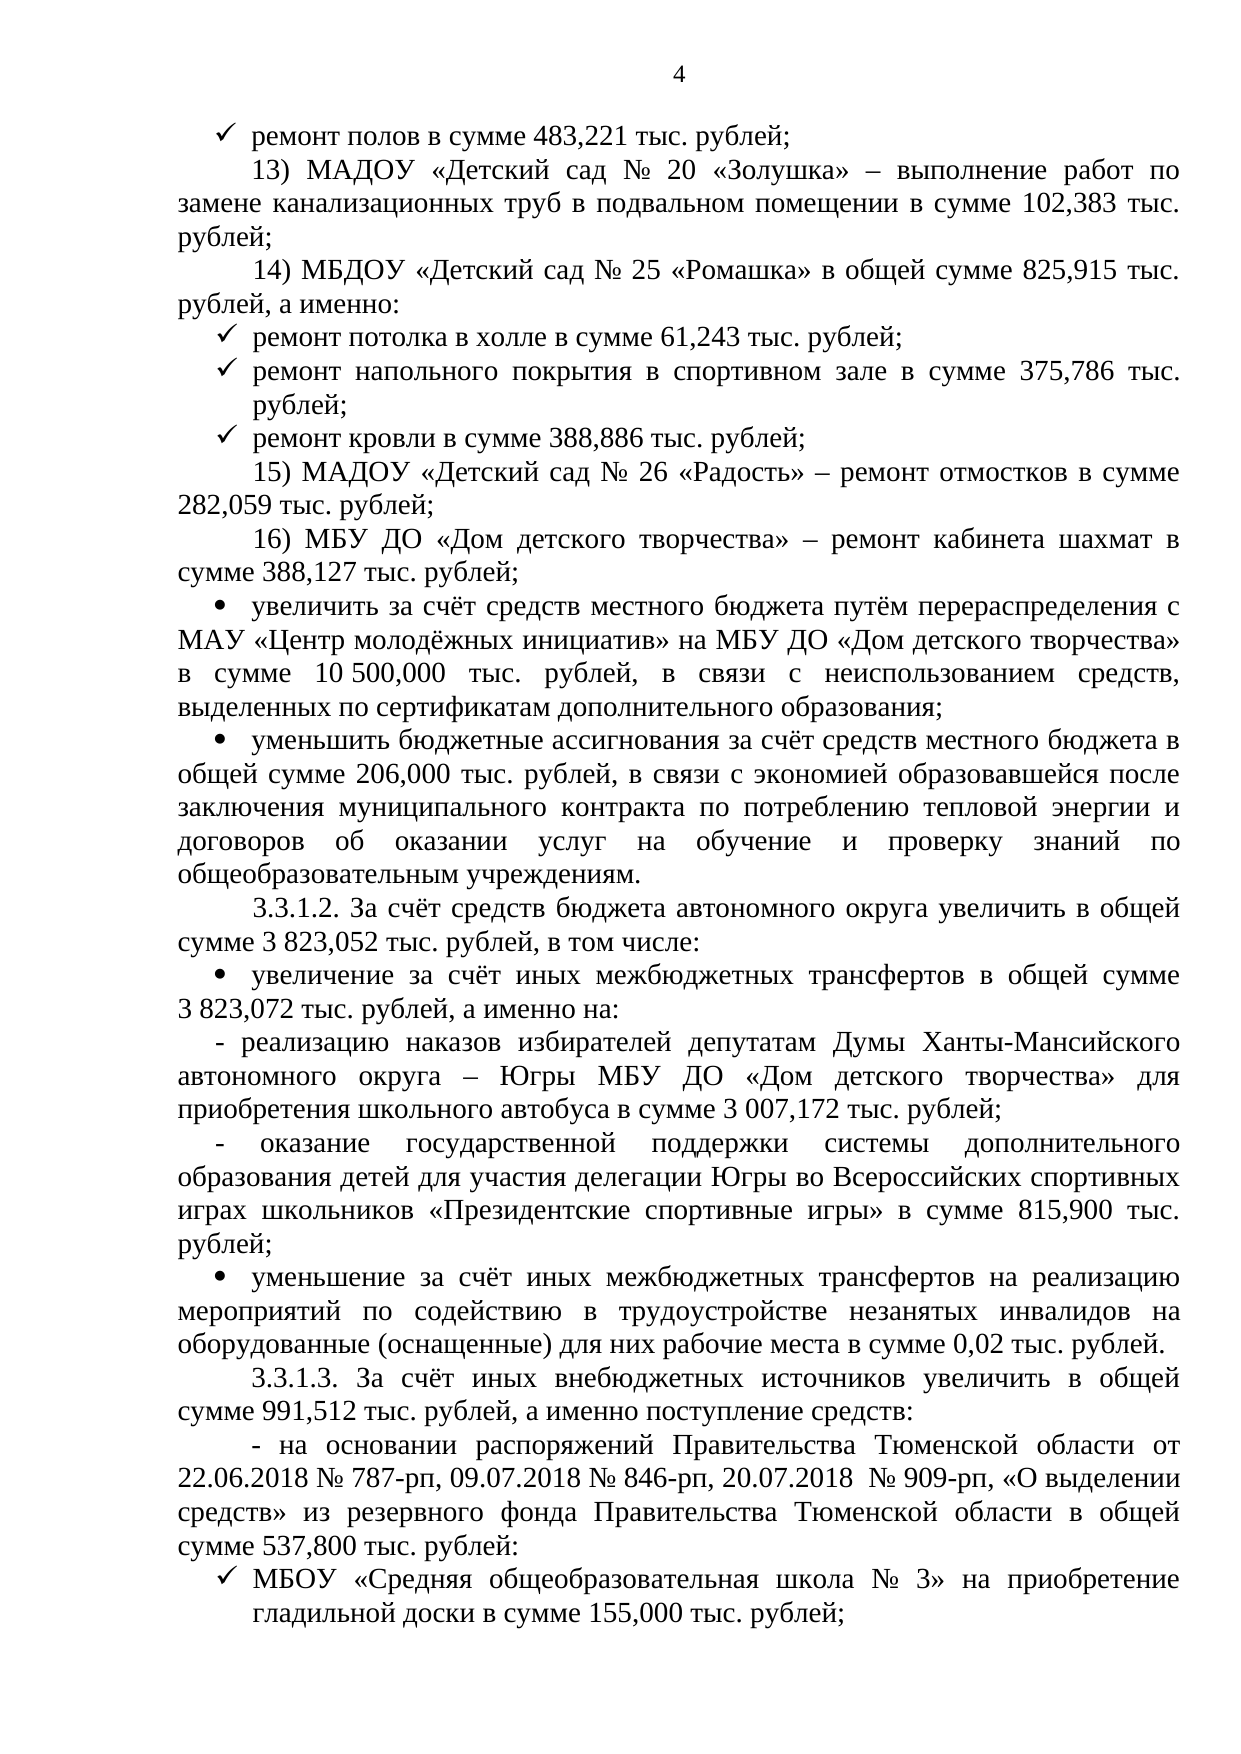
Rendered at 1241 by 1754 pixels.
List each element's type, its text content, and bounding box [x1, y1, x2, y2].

list МБОУ «Средняя общеобразовательная школа № 3» на приобретение гладильной доски в сумме 155,000 тыс. рублей; [215, 1561, 1181, 1628]
list ремонт полов в сумме 483,221 тыс. рублей; [213, 118, 1181, 152]
text - реализацию наказов избирателей депутатам Думы Ханты-Мансийского автономного округа – Югры МБУ ДО «Дом детского творчества» для приобретения школьного автобуса в сумме 3 007,172 тыс. рублей; [177, 1024, 1181, 1125]
list ремонт кровли в сумме 388,886 тыс. рублей; [215, 420, 1181, 454]
text - на основании распоряжений Правительства Тюменской области от 22.06.2018 № 787-рп, 09.07.2018 № 846-рп, 20.07.2018 № 909-рп, «О выделении средств» из резервного фонда Правительства Тюменской области в общей сумме 537,800 тыс. рублей: [177, 1427, 1181, 1561]
list 15) МАДОУ «Детский сад № 26 «Радость» – ремонт отмостков в сумме 282,059 тыс. рублей; [177, 454, 1181, 521]
list 14) МБДОУ «Детский сад № 25 «Ромашка» в общей сумме 825,915 тыс. рублей, а именно: [177, 252, 1181, 319]
list увеличить за счёт средств местного бюджета путём перераспределения с МАУ «Центр молодёжных инициатив» на МБУ ДО «Дом детского творчества» в сумме 10 500,000 тыс. рублей, в связи с неиспользованием средств, выделенных по сертификатам дополнительного образования; [177, 588, 1181, 722]
list 16) МБУ ДО «Дом детского творчества» – ремонт кабинета шахмат в сумме 388,127 тыс. рублей; [177, 521, 1181, 588]
list ремонт напольного покрытия в спортивном зале в сумме 375,786 тыс. рублей; [215, 353, 1181, 420]
list ремонт потолка в холле в сумме 61,243 тыс. рублей; [215, 319, 1181, 353]
list уменьшение за счёт иных межбюджетных трансфертов на реализацию мероприятий по содействию в трудоустройстве незанятых инвалидов на оборудованные (оснащенные) для них рабочие места в сумме 0,02 тыс. рублей. [177, 1259, 1181, 1360]
list уменьшить бюджетные ассигнования за счёт средств местного бюджета в общей сумме 206,000 тыс. рублей, в связи с экономией образовавшейся после заключения муниципального контракта по потреблению тепловой энергии и договоров об оказании услуг на обучение и проверку знаний по общеобразовательным учреждениям. [177, 722, 1181, 890]
list 3.3.1.2. За счёт средств бюджета автономного округа увеличить в общей сумме 3 823,052 тыс. рублей, в том числе: [177, 890, 1181, 957]
list 13) МАДОУ «Детский сад № 20 «Золушка» – выполнение работ по замене канализационных труб в подвальном помещении в сумме 102,383 тыс. рублей; [177, 152, 1181, 252]
text - оказание государственной поддержки системы дополнительного образования детей для участия делегации Югры во Всероссийских спортивных играх школьников «Президентские спортивные игры» в сумме 815,900 тыс. рублей; [177, 1125, 1181, 1259]
text 3.3.1.3. За счёт иных внебюджетных источников увеличить в общей сумме 991,512 тыс. рублей, а именно поступление средств: [177, 1360, 1181, 1427]
list увеличение за счёт иных межбюджетных трансфертов в общей сумме 3 823,072 тыс. рублей, а именно на: [177, 957, 1181, 1024]
